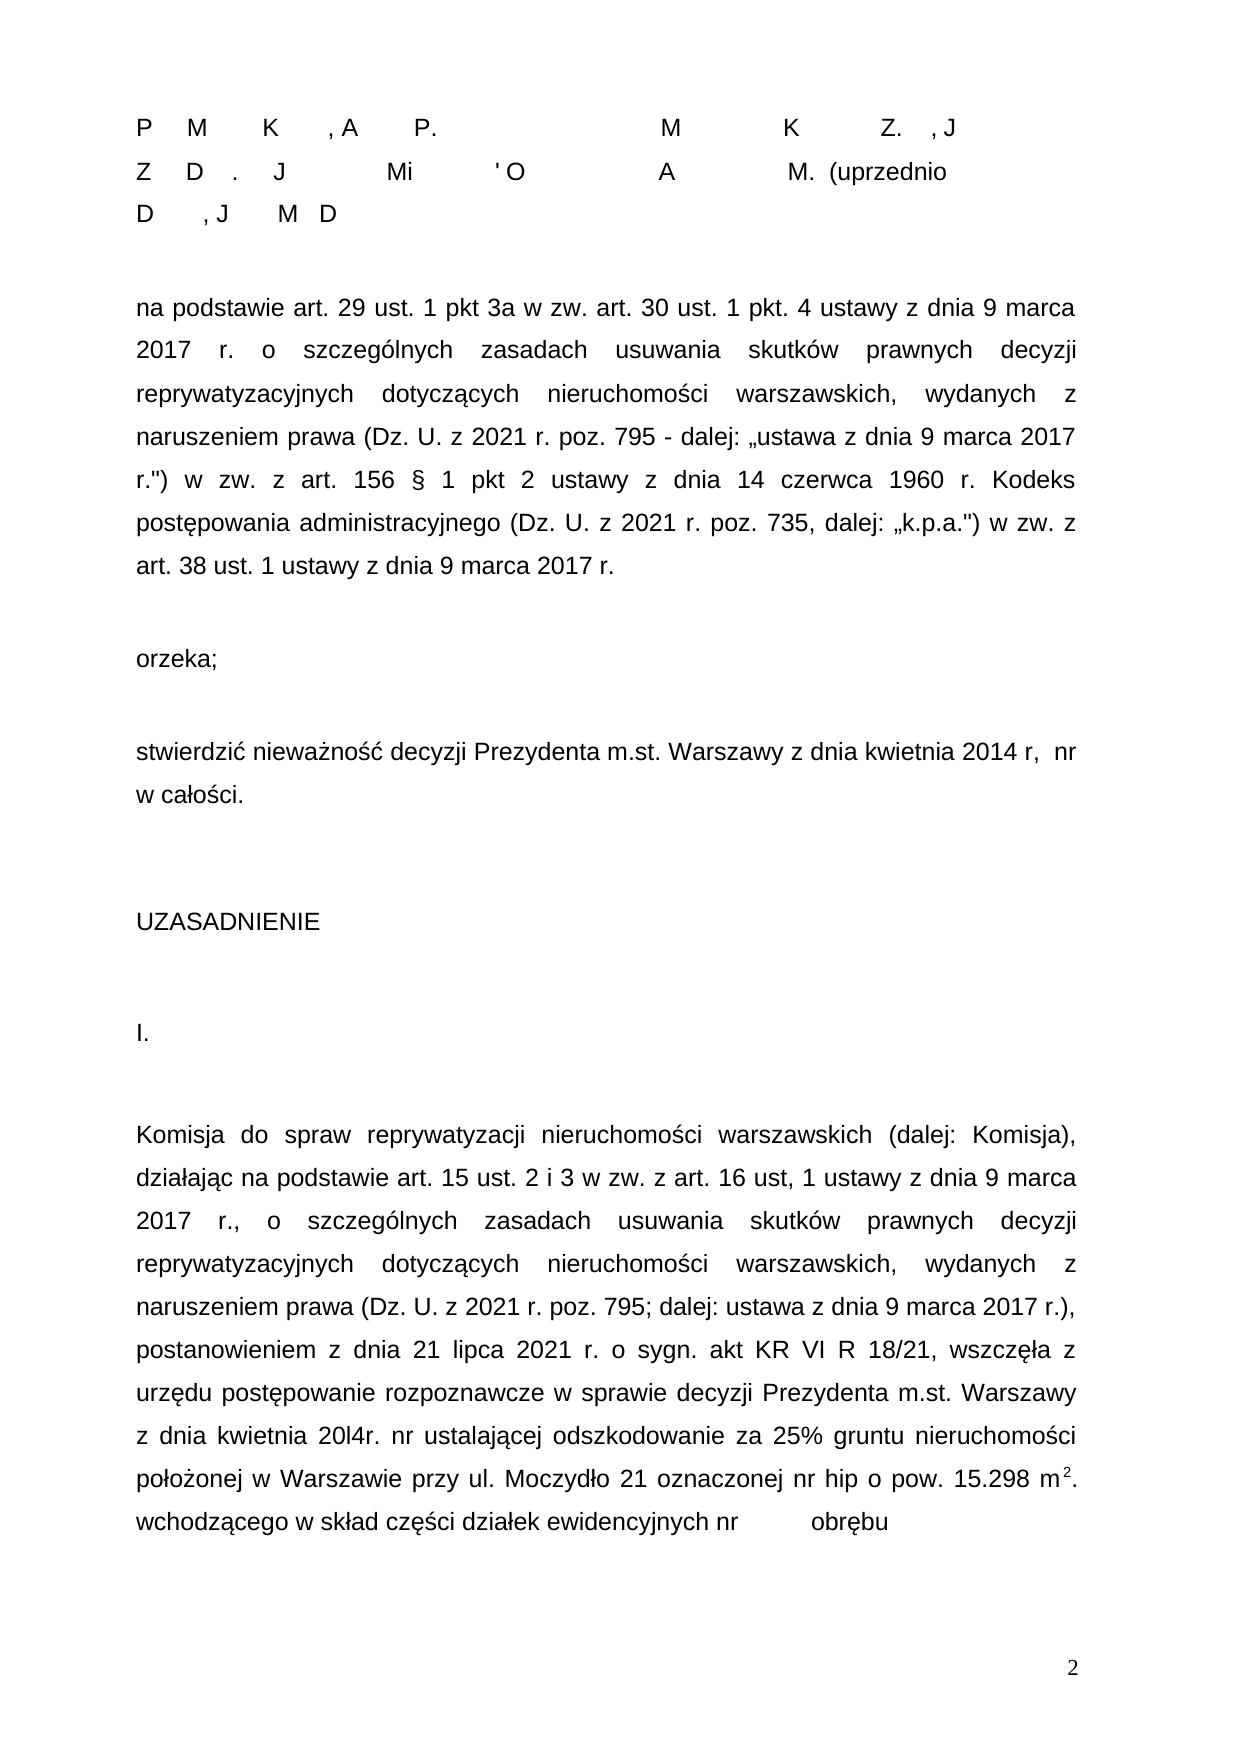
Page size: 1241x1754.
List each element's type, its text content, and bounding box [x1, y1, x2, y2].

text Z D . J Mi 'O A M. (uprzednio [136, 146, 1078, 188]
text P M K , A P. M K Z. ,J [136, 102, 1078, 146]
text orzeka; [136, 633, 1078, 676]
text D , J M D [136, 188, 1078, 232]
text UZASADNIENIE [136, 861, 703, 948]
text I. [136, 972, 703, 1059]
text Komisja do spraw reprywatyzacji nieruchomości warszawskich (dalej: Komisja), działając na podstawie art. 15 ust. 2 i 3 w zw. z art. 16 ust, 1 ustawy z dnia 9 marca 2017 r., o szczególnych zasadach usuwania skutków prawnych decyzji reprywatyzacyjnych dotyczących nieruchomości warszawskich, wydanych z naruszeniem prawa (Dz. U. z 2021 r. poz. 795; dalej: ustawa z dnia 9 marca 2017 r.), postanowieniem z dnia 21 lipca 2021 r. o sygn. akt KR VI R 18/21, wszczęła z urzędu postępowanie rozpoznawcze w sprawie decyzji Prezydenta m.st. Warszawy z dnia kwietnia 20l4r. nr ustalającej odszkodowanie za 25% gruntu nieruchomości położonej w Warszawie przy ul. Moczydło 21 oznaczonej nr hip o pow. 15.298 m2. wchodzącego w skład części działek ewidencyjnych nr obrębu [136, 1109, 1078, 1539]
text na podstawie art. 29 ust. 1 pkt 3a w zw. art. 30 ust. 1 pkt. 4 ustawy z dnia 9 marca 2017 r. o szczególnych zasadach usuwania skutków prawnych decyzji reprywatyzacyjnych dotyczących nieruchomości warszawskich, wydanych z naruszeniem prawa (Dz. U. z 2021 r. poz. 795 - dalej: „ustawa z dnia 9 marca 2017 r.") w zw. z art. 156 § 1 pkt 2 ustawy z dnia 14 czerwca 1960 r. Kodeks postępowania administracyjnego (Dz. U. z 2021 r. poz. 735, dalej: „k.p.a.") w zw. z art. 38 ust. 1 ustawy z dnia 9 marca 2017 r. [136, 282, 1078, 583]
text stwierdzić nieważność decyzji Prezydenta m.st. Warszawy z dnia kwietnia 2014 r, nr w całości. [136, 726, 1078, 812]
